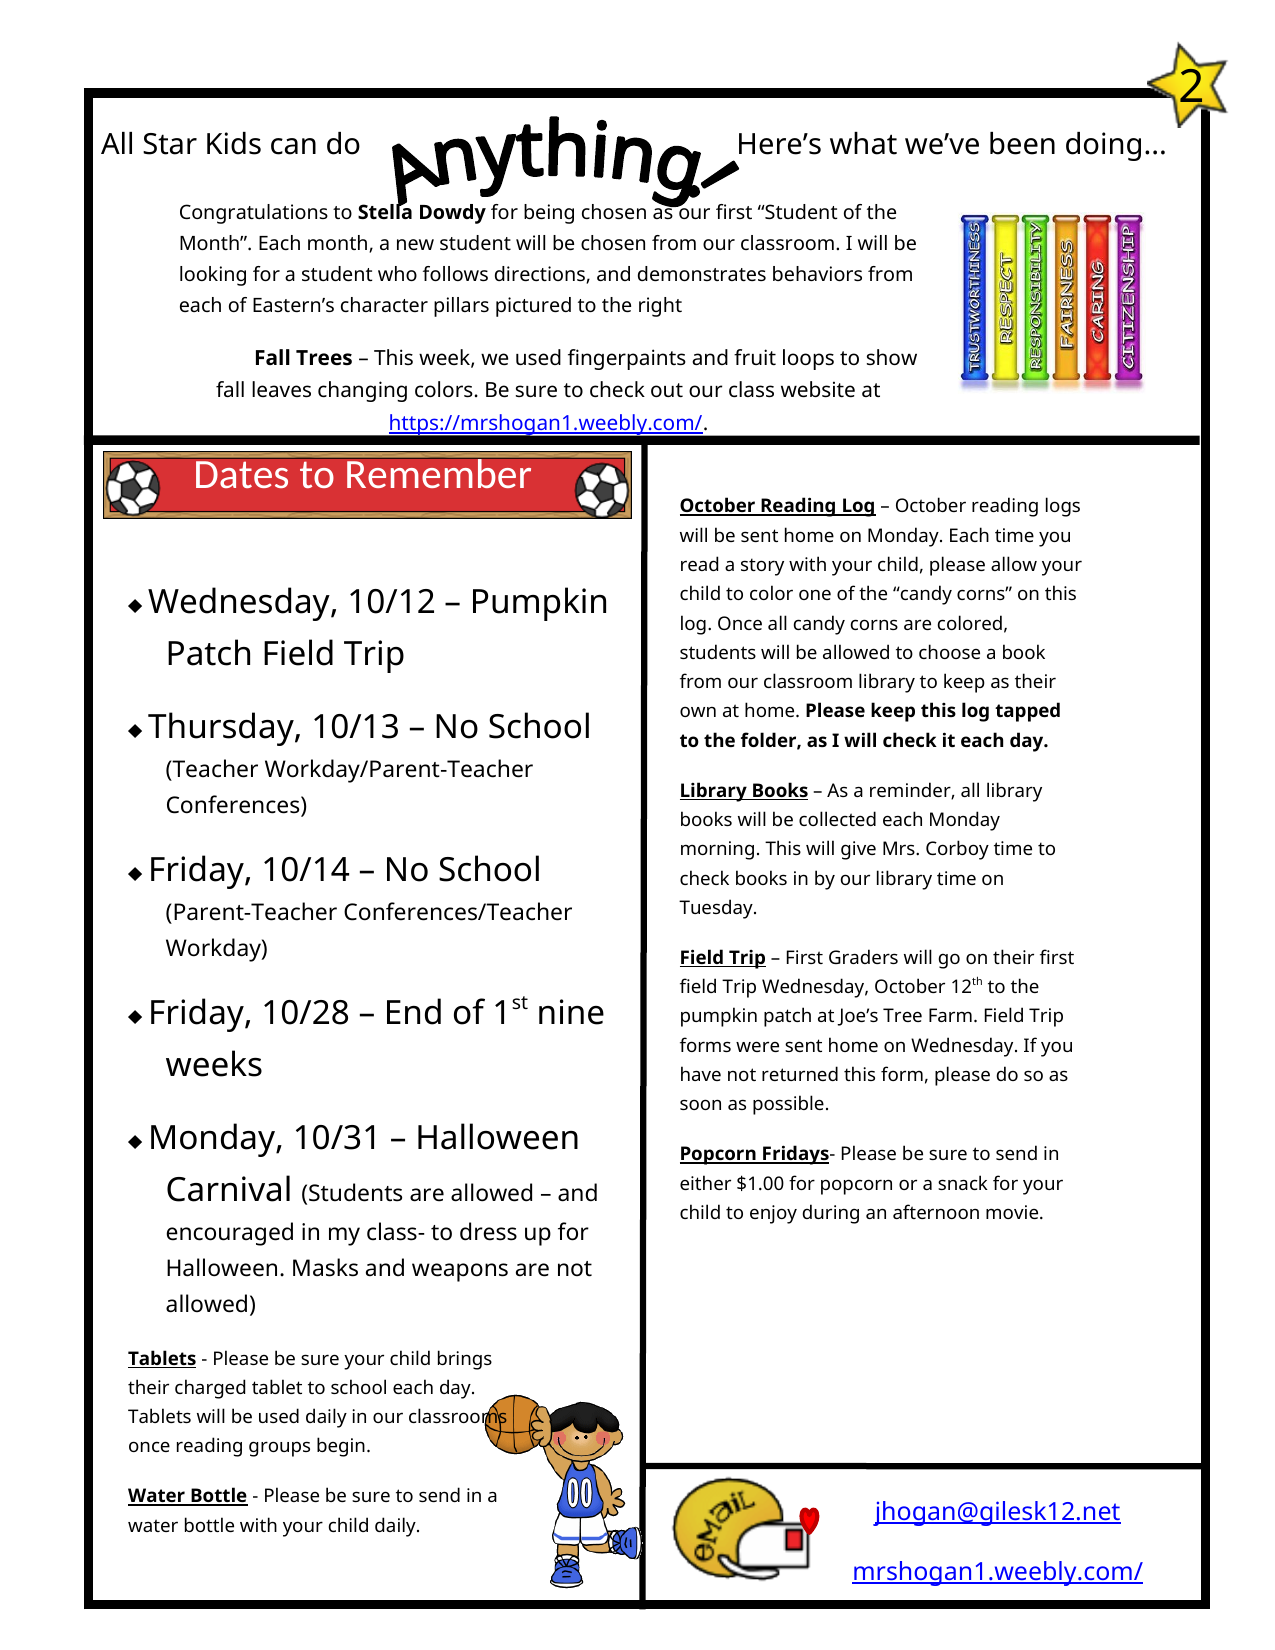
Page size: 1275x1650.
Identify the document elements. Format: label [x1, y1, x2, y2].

picture [666, 1473, 815, 1584]
picture [1147, 40, 1235, 128]
picture [481, 1392, 645, 1591]
picture [957, 212, 1146, 394]
picture [103, 451, 632, 519]
